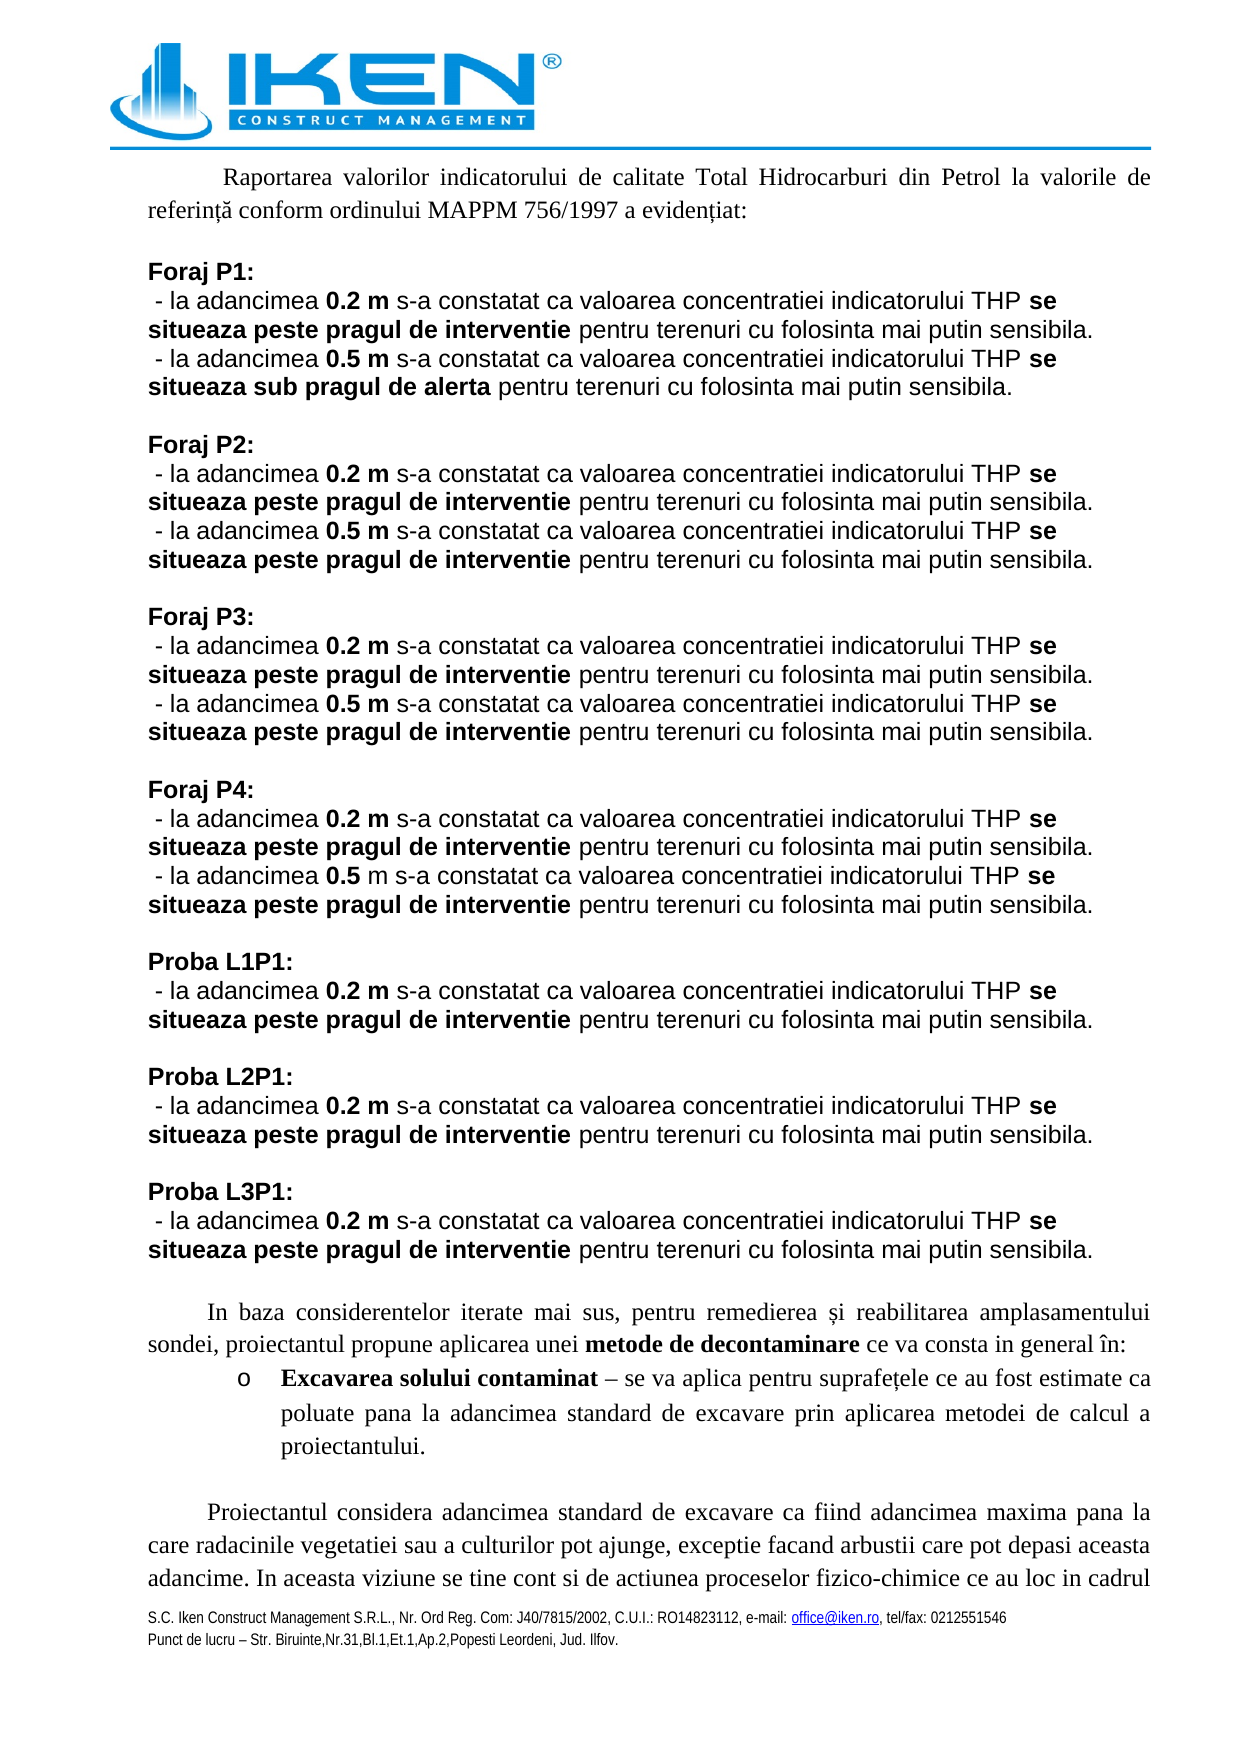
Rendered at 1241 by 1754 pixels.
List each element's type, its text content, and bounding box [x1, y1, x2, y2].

list Excavarea solului contaminat – se va aplica pentru suprafețele ce au fost estimate ca poluate pana la adancimea standard de excavare prin aplicarea metodei de calcul a proiectantului. [236, 1363, 1152, 1459]
text Raportarea valorilor indicatorului de calitate Total Hidrocarburi din Petrol la valorile de referință conform ordinului MAPPM 756/1997 a evidențiat: [148, 162, 1152, 224]
list In baza considerentelor iterate mai sus, pentru remedierea și reabilitarea amplasamentului sondei, proiectantul propune aplicarea unei metode de decontaminare ce va consta in general în: [148, 1297, 1152, 1358]
picture [110, 43, 1152, 150]
text Foraj P1: - la adancimea 0.2 m s-a constatat ca valoarea concentratiei indicatorului THP se situeaza peste pragul de interventie pentru terenuri cu folosinta mai putin sensibila. - la adancimea 0.5 m s-a constatat ca valoarea concentratiei indicatorului THP se situeaza sub pragul de alerta pentru terenuri cu folosinta mai putin sensibila. Foraj P2: - la adancimea 0.2 m s-a constatat ca valoarea concentratiei indicatorului THP se situeaza peste pragul de interventie pentru terenuri cu folosinta mai putin sensibila. - la adancimea 0.5 m s-a constatat ca valoarea concentratiei indicatorului THP se situeaza peste pragul de interventie pentru terenuri cu folosinta mai putin sensibila. Foraj P3: - la adancimea 0.2 m s-a constatat ca valoarea concentratiei indicatorului THP se situeaza peste pragul de interventie pentru terenuri cu folosinta mai putin sensibila. - la adancimea 0.5 m s-a constatat ca valoarea concentratiei indicatorului THP se situeaza peste pragul de interventie pentru terenuri cu folosinta mai putin sensibila. Foraj P4: - la adancimea 0.2 m s-a constatat ca valoarea concentratiei indicatorului THP se situeaza peste pragul de interventie pentru terenuri cu folosinta mai putin sensibila. - la adancimea 0.5 m s-a constatat ca valoarea concentratiei indicatorului THP se situeaza peste pragul de interventie pentru terenuri cu folosinta mai putin sensibila. Proba L1P1: - la adancimea 0.2 m s-a constatat ca valoarea concentratiei indicatorului THP se situeaza peste pragul de interventie pentru terenuri cu folosinta mai putin sensibila. Proba L2P1: - la adancimea 0.2 m s-a constatat ca valoarea concentratiei indicatorului THP se situeaza peste pragul de interventie pentru terenuri cu folosinta mai putin sensibila. Proba L3P1: - la adancimea 0.2 m s-a constatat ca valoarea concentratiei indicatorului THP se situeaza peste pragul de interventie pentru terenuri cu folosinta mai putin sensibila. [148, 257, 1152, 1263]
